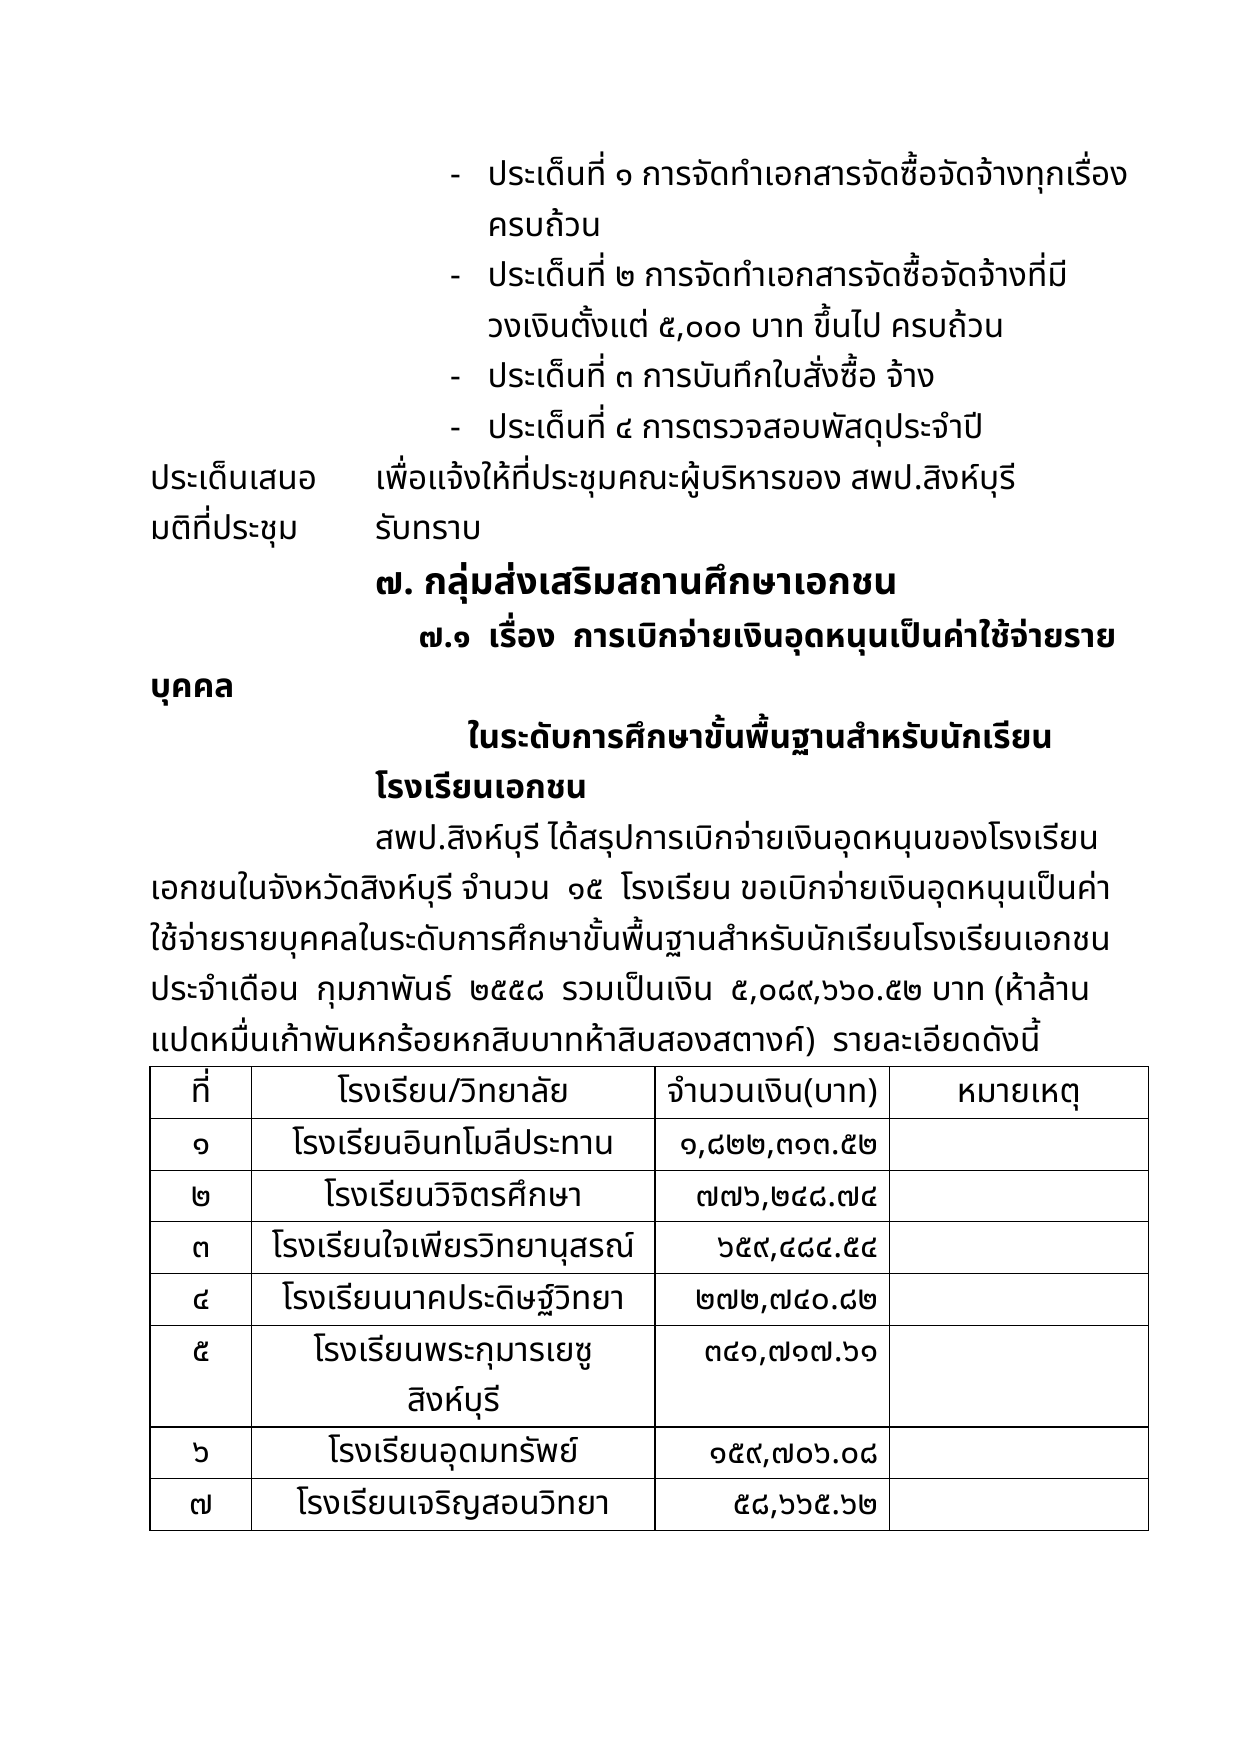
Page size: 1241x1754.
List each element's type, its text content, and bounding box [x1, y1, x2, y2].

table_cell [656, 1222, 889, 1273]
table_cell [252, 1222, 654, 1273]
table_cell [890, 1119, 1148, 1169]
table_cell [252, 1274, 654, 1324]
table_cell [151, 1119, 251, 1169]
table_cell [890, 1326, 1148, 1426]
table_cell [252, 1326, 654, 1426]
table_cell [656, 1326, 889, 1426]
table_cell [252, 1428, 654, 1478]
text ประเด็นเสนอ เพื่อแจ้งให้ที่ประชุมคณะผู้บริหารของ สพป.สิงห์บุรี [150, 453, 1137, 504]
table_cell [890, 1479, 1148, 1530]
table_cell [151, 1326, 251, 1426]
text มติที่ประชุม รับทราบ [150, 504, 1137, 554]
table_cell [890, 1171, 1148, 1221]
list ประเด็นที่ ๑ การจัดทำเอกสารจัดซื้อจัดจ้างทุกเรื่อง ครบถ้วน [450, 150, 1137, 251]
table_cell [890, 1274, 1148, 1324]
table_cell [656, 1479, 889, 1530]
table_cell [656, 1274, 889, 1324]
list ประเด็นที่ ๓ การบันทึกใบสั่งซื้อ จ้าง [450, 352, 1137, 403]
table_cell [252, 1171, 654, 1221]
list ประเด็นที่ ๒ การจัดทำเอกสารจัดซื้อจัดจ้างที่มีวงเงินตั้งแต่ ๕,๐๐๐ บาท ขึ้นไป ครบถ้วน [450, 251, 1137, 352]
table_header หมายเหตุ [890, 1067, 1148, 1118]
text ๗.๑ เรื่อง การเบิกจ่ายเงินอุดหนุนเป็นค่าใช้จ่ายรายบุคคล [150, 612, 1137, 713]
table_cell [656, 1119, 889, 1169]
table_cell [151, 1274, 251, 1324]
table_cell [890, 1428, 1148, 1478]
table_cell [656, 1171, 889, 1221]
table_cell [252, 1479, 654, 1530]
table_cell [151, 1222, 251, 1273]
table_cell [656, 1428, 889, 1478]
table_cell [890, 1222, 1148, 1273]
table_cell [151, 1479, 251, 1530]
list ประเด็นที่ ๔ การตรวจสอบพัสดุประจำปี [450, 403, 1137, 453]
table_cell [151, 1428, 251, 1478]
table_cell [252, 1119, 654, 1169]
table_header โรงเรียน/วิทยาลัย [252, 1067, 654, 1118]
text สพป.สิงห์บุรี ได้สรุปการเบิกจ่ายเงินอุดหนุนของโรงเรียนเอกชนในจังหวัดสิงห์บุรี จำนวน ๑๕ โรงเรียน ขอเบิกจ่ายเงินอุดหนุนเป็นค่าใช้จ่ายรายบุคคลในระดับการศึกษาขั้นพื้นฐานสำหรับนักเรียนโรงเรียนเอกชน ประจำเดือน กุมภาพันธ์ ๒๕๕๘ รวมเป็นเงิน ๕,๐๘๙,๖๖๐.๕๒ บาท (ห้าล้านแปดหมื่นเก้าพันหกร้อยหกสิบบาทห้าสิบสองสตางค์) รายละเอียดดังนี้ [150, 813, 1137, 1066]
text ๗. กลุ่มส่งเสริมสถานศึกษาเอกชน [300, 554, 1156, 612]
table_header ที่ [151, 1067, 251, 1118]
text ในระดับการศึกษาขั้นพื้นฐานสำหรับนักเรียนโรงเรียนเอกชน [375, 713, 1137, 813]
table_header จำนวนเงิน(บาท) [656, 1067, 889, 1118]
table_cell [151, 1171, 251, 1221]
